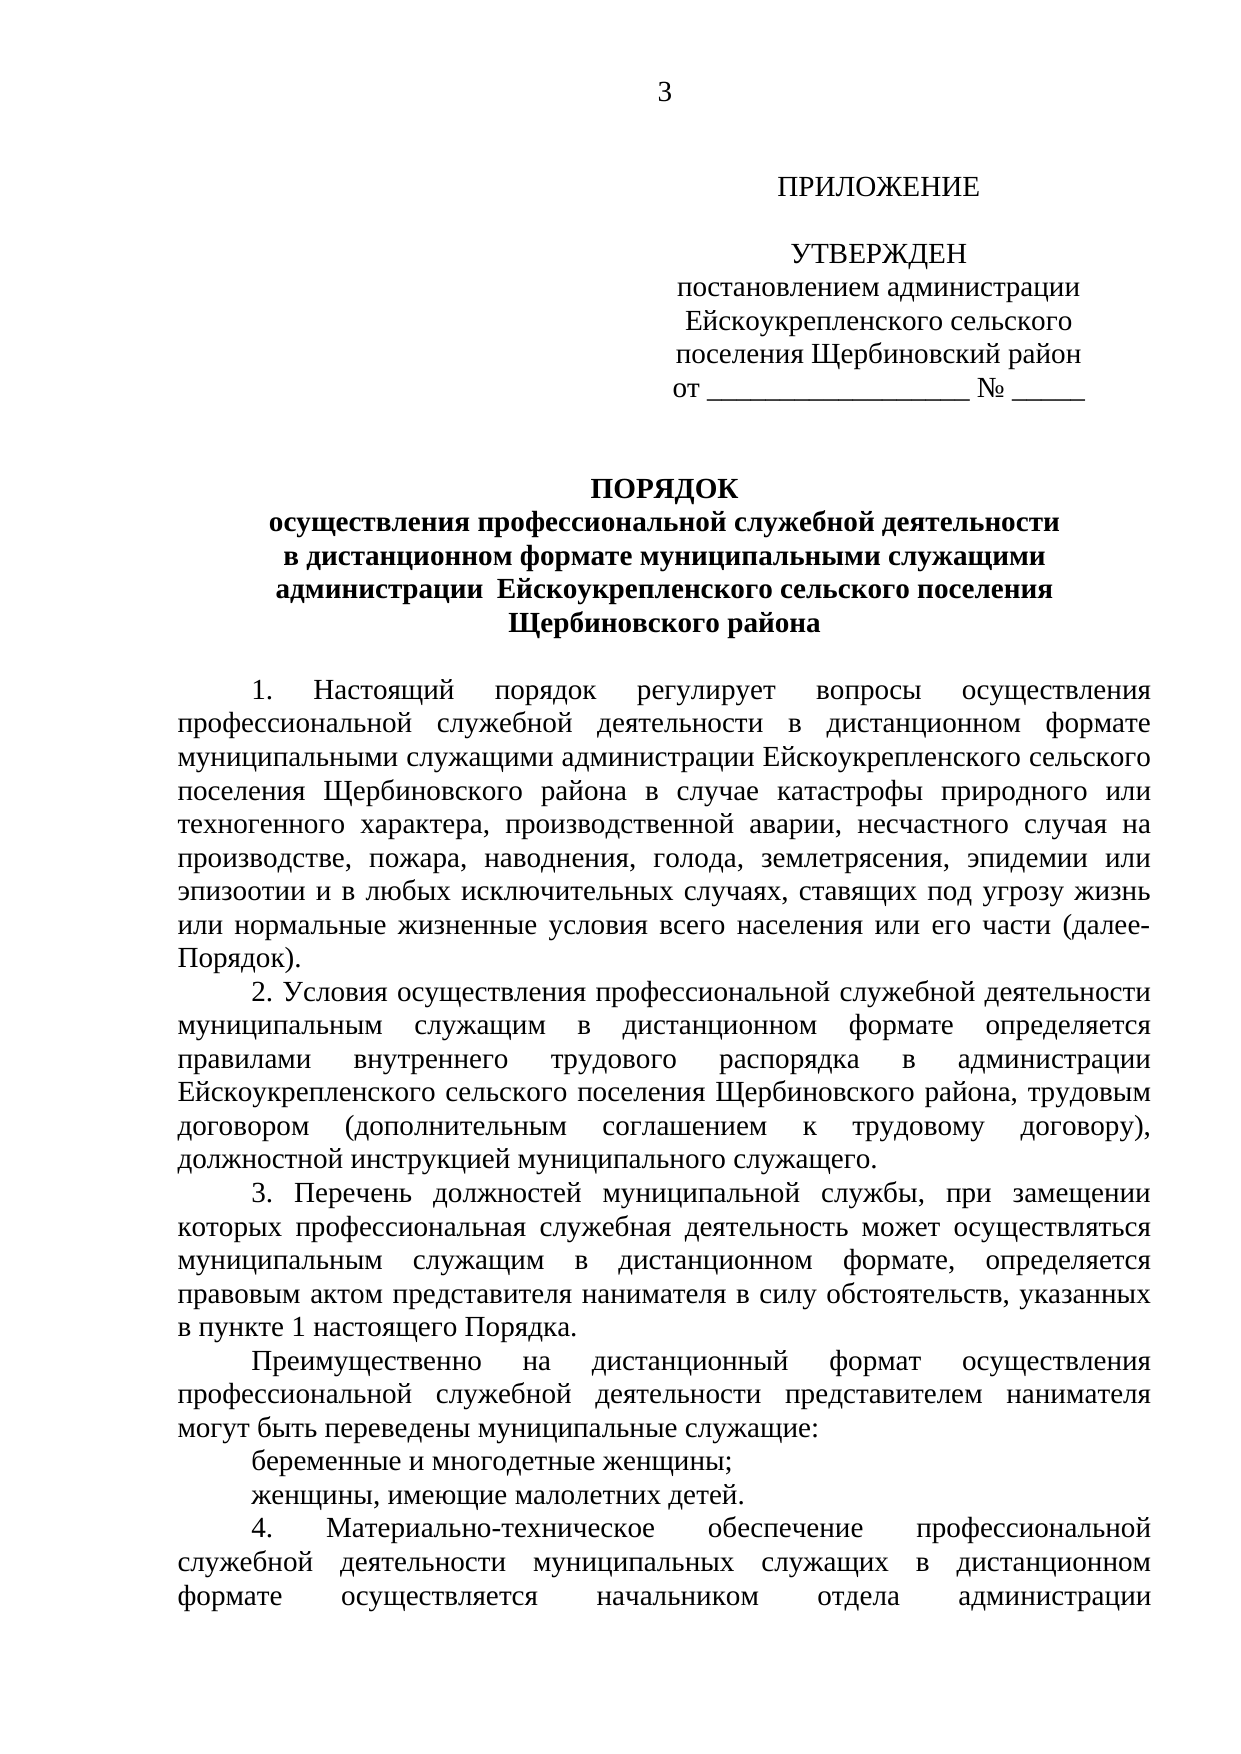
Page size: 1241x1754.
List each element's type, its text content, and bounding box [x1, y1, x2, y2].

text 2. Условия осуществления профессиональной служебной деятельности муниципальным служащим в дистанционном формате определяется правилами внутреннего трудового распорядка в администрации Ейскоукрепленского сельского поселения Щербиновского района, трудовым договором (дополнительным соглашением к трудовому договору), должностной инструкцией муниципального служащего. [177, 974, 1152, 1175]
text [177, 1511, 1152, 1611]
text Ейскоукрепленского сельского [605, 303, 1152, 337]
text Преимущественно на дистанционный формат осуществления профессиональной служебной деятельности представителем нанимателя могут быть переведены муниципальные служащие: [177, 1343, 1152, 1443]
text УТВЕРЖДЕН [605, 236, 1152, 269]
text постановлением администрации [605, 269, 1152, 303]
text 3. Перечень должностей муниципальной службы, при замещении которых профессиональная служебная деятельность может осуществляться муниципальным служащим в дистанционном формате, определяется правовым актом представителя нанимателя в силу обстоятельств, указанных в пункте 1 настоящего Порядка. [177, 1175, 1152, 1343]
text женщины, имеющие малолетних детей. [177, 1477, 1152, 1511]
text в дистанционном формате муниципальными служащими администрации Ейскоукрепленского сельского поселения Щербиновского района [177, 538, 1152, 638]
text 1. Настоящий порядок регулирует вопросы осуществления профессиональной служебной деятельности в дистанционном формате муниципальными служащими администрации Ейскоукрепленского сельского поселения Щербиновского района в случае катастрофы природного или техногенного характера, производственной аварии, несчастного случая на производстве, пожара, наводнения, голода, землетрясения, эпидемии или эпизоотии и в любых исключительных случаях, ставящих под угрозу жизнь или нормальные жизненные условия всего населения или его части (далее-Порядок). [177, 672, 1152, 974]
text осуществления профессиональной служебной деятельности [177, 504, 1152, 538]
text беременные и многодетные женщины; [177, 1443, 1152, 1477]
text от __________________ № _____ [605, 370, 1152, 404]
text ПРИЛОЖЕНИЕ [605, 169, 1152, 202]
text поселения Щербиновский район [605, 337, 1152, 370]
text ПОРЯДОК [177, 471, 1152, 504]
